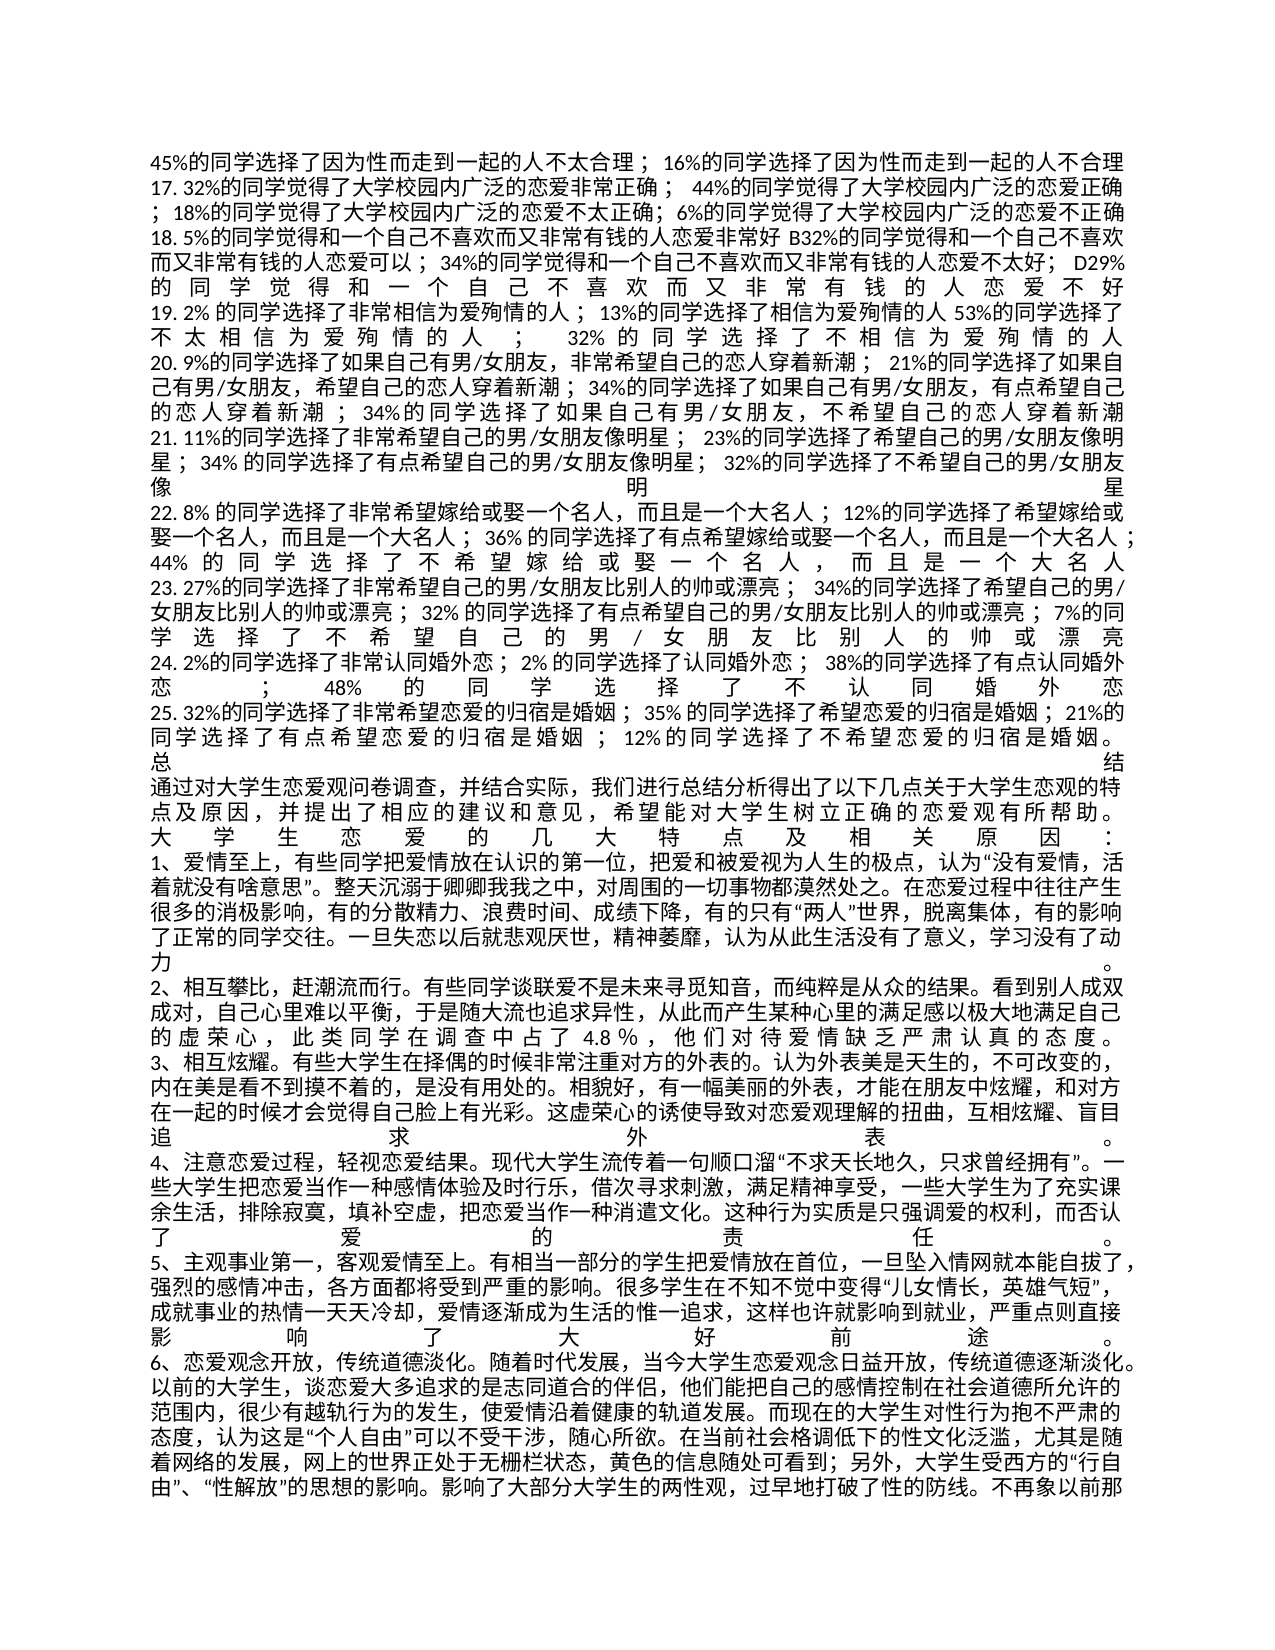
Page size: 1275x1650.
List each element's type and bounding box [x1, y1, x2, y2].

text [150, 150, 1125, 1500]
